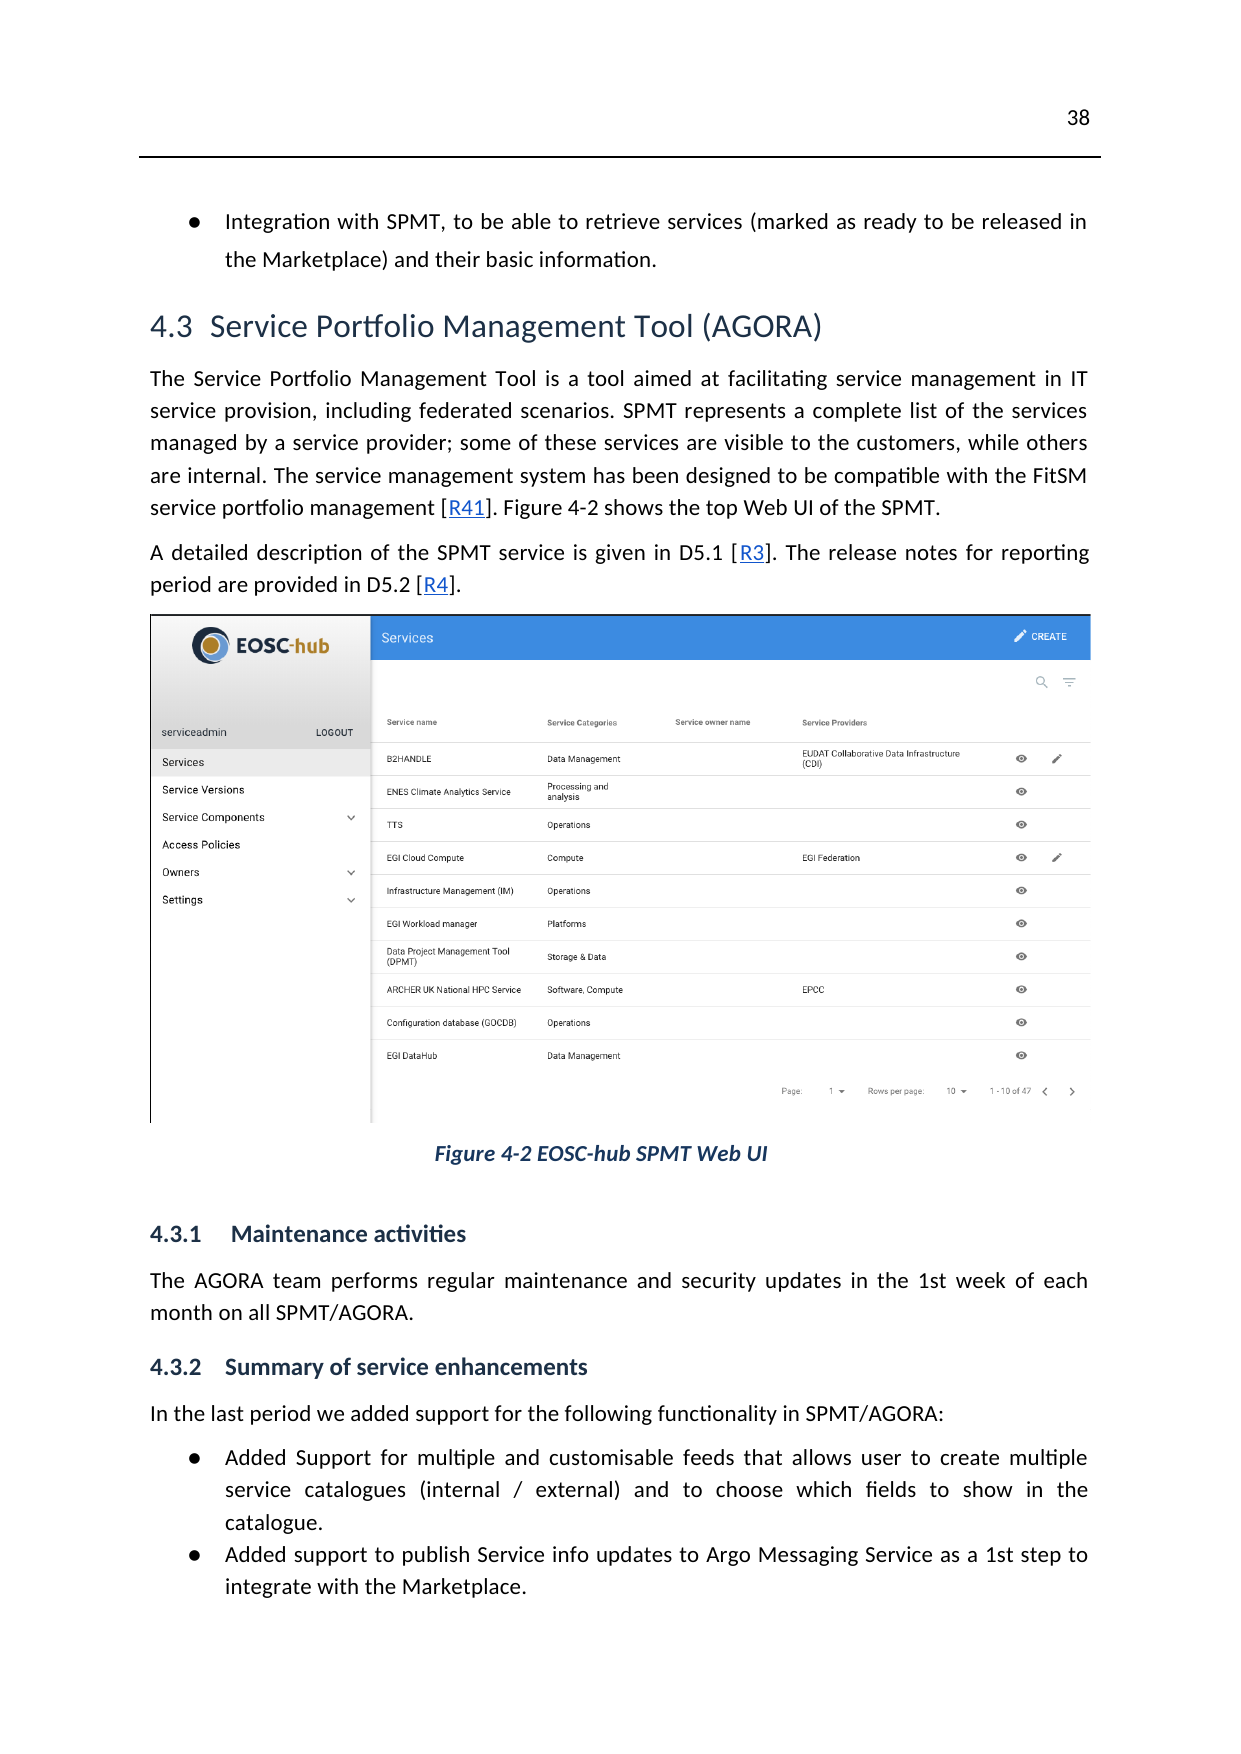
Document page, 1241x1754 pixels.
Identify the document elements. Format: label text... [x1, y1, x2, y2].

list Added support to publish Service info updates to Argo Messaging Service as a 1st step to integrate with the Marketplace. [187, 1540, 1090, 1600]
subtitle Maintenance activities [150, 1218, 1090, 1249]
text The AGORA team performs regular maintenance and security updates in the 1st week of each month on all SPMT/AGORA. [150, 1266, 1090, 1326]
list Integration with SPMT, to be able to retrieve services (marked as ready to be released in the Marketplace) and their basic information. [187, 207, 1090, 273]
text A detailed description of the SPMT service is given in D5.1 [R3]. The release notes for reporting period are provided in D5.2 [R4]. [150, 538, 1090, 598]
text Figure 4-2 EOSC-hub SPMT Web UI [150, 1139, 1053, 1167]
text The Service Portfolio Management Tool is a tool aimed at facilitating service management in IT service provision, including federated scenarios. SPMT represents a complete list of the services managed by a service provider; some of these services are visible to the customers, while others are internal. The service management system has been designed to be compatible with the FitSM service portfolio management [R41]. Figure 4-2 shows the top Web UI of the SPMT. [150, 364, 1090, 521]
picture [150, 614, 1091, 1123]
subtitle Service Portfolio Management Tool (AGORA) [150, 305, 1090, 346]
list Added Support for multiple and customisable feeds that allows user to create multiple service catalogues (internal / external) and to choose which fields to show in the catalogue. [187, 1443, 1090, 1536]
subtitle Summary of service enhancements [150, 1351, 1090, 1382]
text In the last period we added support for the following functionality in SPMT/AGORA: [150, 1399, 1090, 1427]
